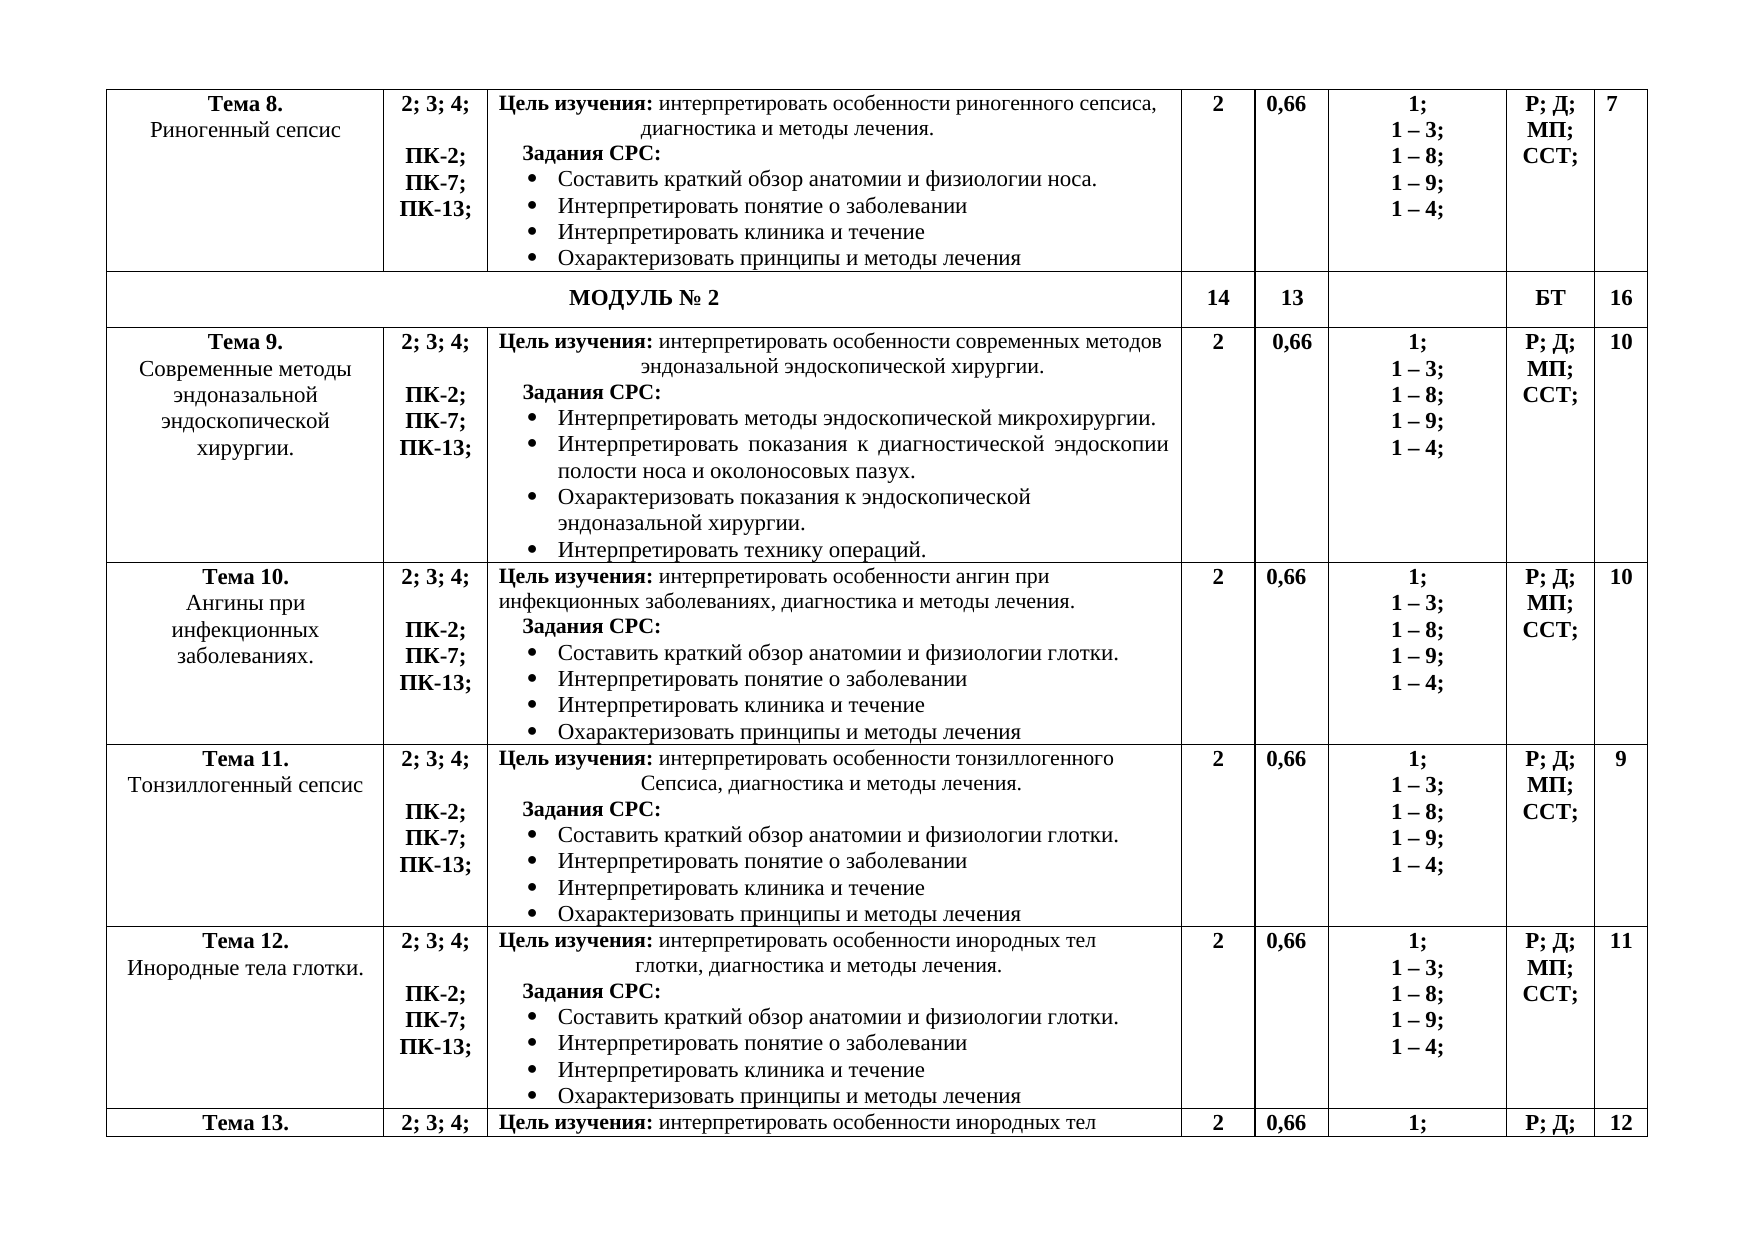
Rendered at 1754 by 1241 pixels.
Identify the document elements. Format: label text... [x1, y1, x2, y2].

table_cell Тема 11. Тонзиллогенный сепсис [107, 745, 383, 926]
table_cell 0,66 [1256, 90, 1328, 271]
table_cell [488, 1109, 1181, 1136]
table_cell 2; 3; 4; ПК-2; ПК-7; ПК-13; [384, 563, 487, 744]
table_cell Р; Д; МП; ССТ; [1507, 745, 1594, 926]
table_cell Р; Д; МП; ССТ; [1507, 927, 1594, 1108]
table_cell 2 [1182, 328, 1254, 562]
table_cell Цель изучения: интерпретировать особенности ангин при инфекционных заболеваниях, диагностика и методы лечения. Задания СРС: Составить краткий обзор анатомии и физиологии глотки. Интерпретировать понятие о заболевании Интерпретировать клиника и течение Охарактеризовать принципы и методы лечения [488, 563, 1181, 744]
table_cell Р; Д; МП; ССТ; [1507, 328, 1594, 562]
table_cell Цель изучения: интерпретировать особенности тонзиллогенного Сепсиса, диагностика и методы лечения. Задания СРС: Составить краткий обзор анатомии и физиологии глотки. Интерпретировать понятие о заболевании Интерпретировать клиника и течение Охарактеризовать принципы и методы лечения [488, 745, 1181, 926]
table_cell БТ [1507, 272, 1594, 327]
table_cell Тема 12. Инородные тела глотки. [107, 927, 383, 1108]
table_cell 0,66 [1256, 328, 1328, 562]
table_cell Р; Д; МП; ССТ; [1507, 1109, 1594, 1136]
table_cell 2 [1182, 1109, 1254, 1136]
table_cell МОДУЛЬ № 2 [107, 272, 1181, 327]
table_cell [107, 1109, 383, 1136]
table_cell 2; 3; 4; ПК-2; ПК-7; ПК-13; [384, 745, 487, 926]
table_cell 9 [1595, 745, 1647, 926]
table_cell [1329, 1109, 1506, 1136]
table_cell 12 [1595, 1109, 1647, 1136]
table_cell 16 [1595, 272, 1647, 327]
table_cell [1329, 90, 1506, 271]
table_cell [384, 1109, 487, 1136]
table_cell 2; 3; 4; ПК-2; ПК-7; ПК-13; [384, 927, 487, 1108]
table_cell 7 [1595, 90, 1647, 271]
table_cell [384, 90, 487, 271]
table_cell Тема 10. Ангины при инфекционных заболеваниях. [107, 563, 383, 744]
table_cell 10 [1595, 328, 1647, 562]
table_cell 2 [1182, 745, 1254, 926]
table_cell 2 [1182, 927, 1254, 1108]
table_cell 1; 1 – 3; 1 – 8; 1 – 9; 1 – 4; [1329, 328, 1506, 562]
table_cell Р; Д; МП; ССТ; [1507, 563, 1594, 744]
table_cell 14 [1182, 272, 1254, 327]
table_cell [1329, 272, 1506, 327]
table_cell Тема 8. Риногенный сепсис [107, 90, 383, 271]
table_cell 1; 1 – 3; 1 – 8; 1 – 9; 1 – 4; [1329, 927, 1506, 1108]
table_cell 0,66 [1256, 927, 1328, 1108]
table_cell 10 [1595, 563, 1647, 744]
table_cell Р; Д; МП; ССТ; [1507, 90, 1594, 271]
table_cell 0,66 [1256, 1109, 1328, 1136]
table_cell 11 [1595, 927, 1647, 1108]
table_cell 1; 1 – 3; 1 – 8; 1 – 9; 1 – 4; [1329, 745, 1506, 926]
table_cell 2 [1182, 90, 1254, 271]
table_cell Тема 9. Современные методы эндоназальной эндоскопической хирургии. [107, 328, 383, 562]
table_cell Цель изучения: интерпретировать особенности инородных тел глотки, диагностика и методы лечения. Задания СРС: Составить краткий обзор анатомии и физиологии глотки. Интерпретировать понятие о заболевании Интерпретировать клиника и течение Охарактеризовать принципы и методы лечения [488, 927, 1181, 1108]
table_cell 0,66 [1256, 745, 1328, 926]
table_cell 2 [1182, 563, 1254, 744]
table_cell 1; 1 – 3; 1 – 8; 1 – 9; 1 – 4; [1329, 563, 1506, 744]
table_cell 13 [1256, 272, 1328, 327]
table_cell Цель изучения: интерпретировать особенности современных методов эндоназальной эндоскопической хирургии. Задания СРС: Интерпретировать методы эндоскопической микрохирургии. Интерпретировать показания к диагностической эндоскопии полости носа и околоносовых пазух. Охарактеризовать показания к эндоскопической эндоназальной хирургии. Интерпретировать технику операций. [488, 328, 1181, 562]
table_cell 2; 3; 4; ПК-2; ПК-7; ПК-13; [384, 328, 487, 562]
table_cell Цель изучения: интерпретировать особенности риногенного сепсиса, диагностика и методы лечения. Задания СРС: Составить краткий обзор анатомии и физиологии носа. Интерпретировать понятие о заболевании Интерпретировать клиника и течение Охарактеризовать принципы и методы лечения [488, 90, 1181, 271]
table_cell 0,66 [1256, 563, 1328, 744]
